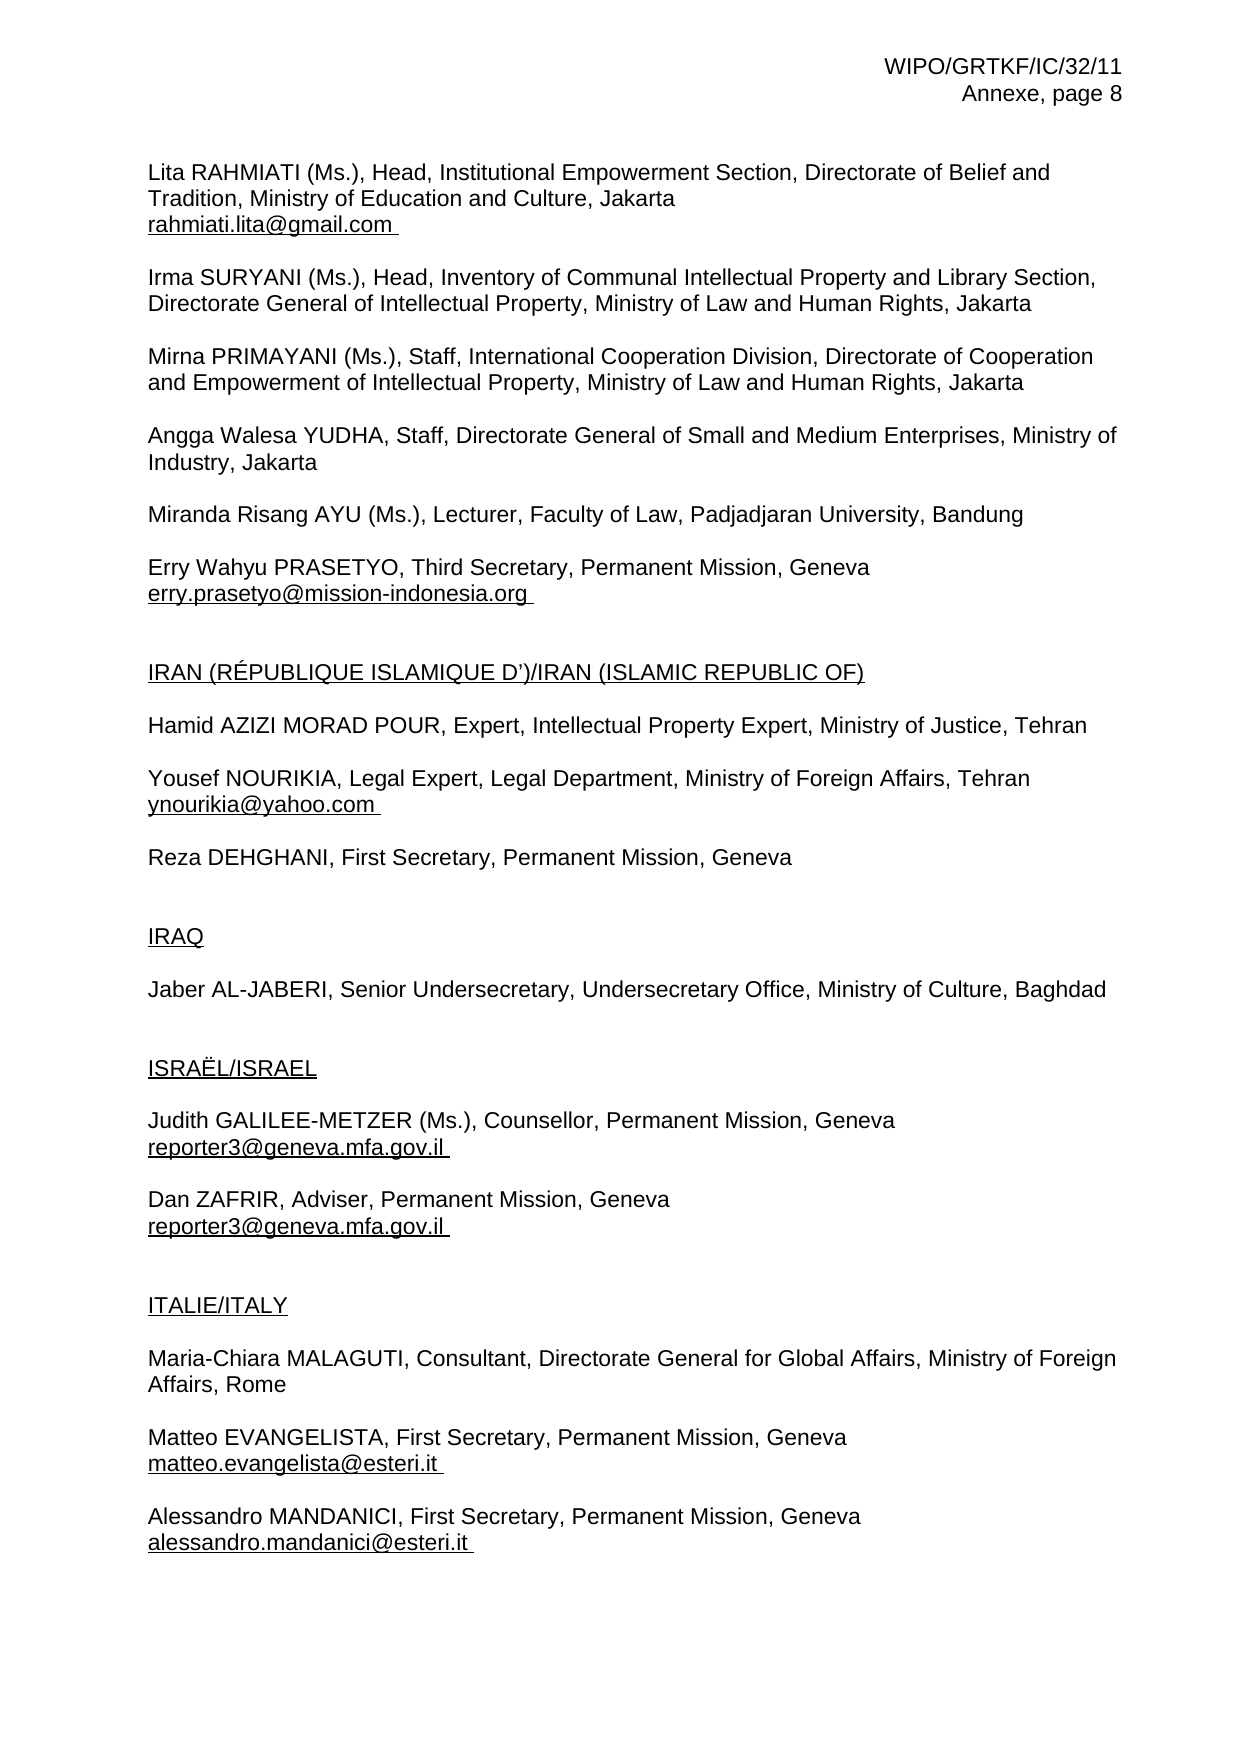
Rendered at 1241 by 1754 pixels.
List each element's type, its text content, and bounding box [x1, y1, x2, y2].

text erry.prasetyo@mission-indonesia.org [148, 580, 1122, 607]
text Lita RAHMIATI (Ms.), Head, Institutional Empowerment Section, Directorate of Belief and Tradition, Ministry of Education and Culture, Jakarta [148, 158, 1122, 211]
text IRAQ [148, 923, 1122, 949]
text Irma SURYANI (Ms.), Head, Inventory of Communal Intellectual Property and Library Section, Directorate General of Intellectual Property, Ministry of Law and Human Rights, Jakarta [148, 264, 1122, 317]
text Alessandro MANDANICI, First Secretary, Permanent Mission, Geneva [148, 1503, 1122, 1529]
text matteo.evangelista@esteri.it [148, 1450, 1122, 1476]
text reporter3@geneva.mfa.gov.il [148, 1134, 1122, 1160]
text Erry Wahyu PRASETYO, Third Secretary, Permanent Mission, Geneva [148, 554, 1122, 580]
text Maria-Chiara MALAGUTI, Consultant, Directorate General for Global Affairs, Ministry of Foreign Affairs, Rome [148, 1344, 1122, 1397]
text ynourikia@yahoo.com [148, 791, 1122, 817]
text Reza DEHGHANI, First Secretary, Permanent Mission, Geneva [148, 844, 1122, 870]
text ISRAËL/ISRAEL [148, 1054, 1122, 1081]
text Miranda Risang AYU (Ms.), Lecturer, Faculty of Law, Padjadjaran University, Bandung [148, 501, 1122, 527]
text Jaber AL-JABERI, Senior Undersecretary, Undersecretary Office, Ministry of Culture, Baghdad [148, 976, 1122, 1002]
text Dan ZAFRIR, Adviser, Permanent Mission, Geneva [148, 1186, 1122, 1213]
text IRAN (RÉPUBLIQUE ISLAMIQUE D’)/IRAN (ISLAMIC REPUBLIC OF) [148, 659, 1122, 686]
text ITALIE/ITALY [148, 1292, 1122, 1318]
text Yousef NOURIKIA, Legal Expert, Legal Department, Ministry of Foreign Affairs, Tehran [148, 765, 1122, 791]
text Hamid AZIZI MORAD POUR, Expert, Intellectual Property Expert, Ministry of Justice, Tehran [148, 712, 1122, 738]
text Judith GALILEE-METZER (Ms.), Counsellor, Permanent Mission, Geneva [148, 1107, 1122, 1134]
text Matteo EVANGELISTA, First Secretary, Permanent Mission, Geneva [148, 1423, 1122, 1450]
text Mirna PRIMAYANI (Ms.), Staff, International Cooperation Division, Directorate of Cooperation and Empowerment of Intellectual Property, Ministry of Law and Human Rights, Jakarta [148, 343, 1122, 396]
text alessandro.mandanici@esteri.it [148, 1529, 1122, 1555]
text Angga Walesa YUDHA, Staff, Directorate General of Small and Medium Enterprises, Ministry of Industry, Jakarta [148, 422, 1122, 475]
text reporter3@geneva.mfa.gov.il [148, 1213, 1122, 1239]
text rahmiati.lita@gmail.com [148, 211, 1122, 238]
